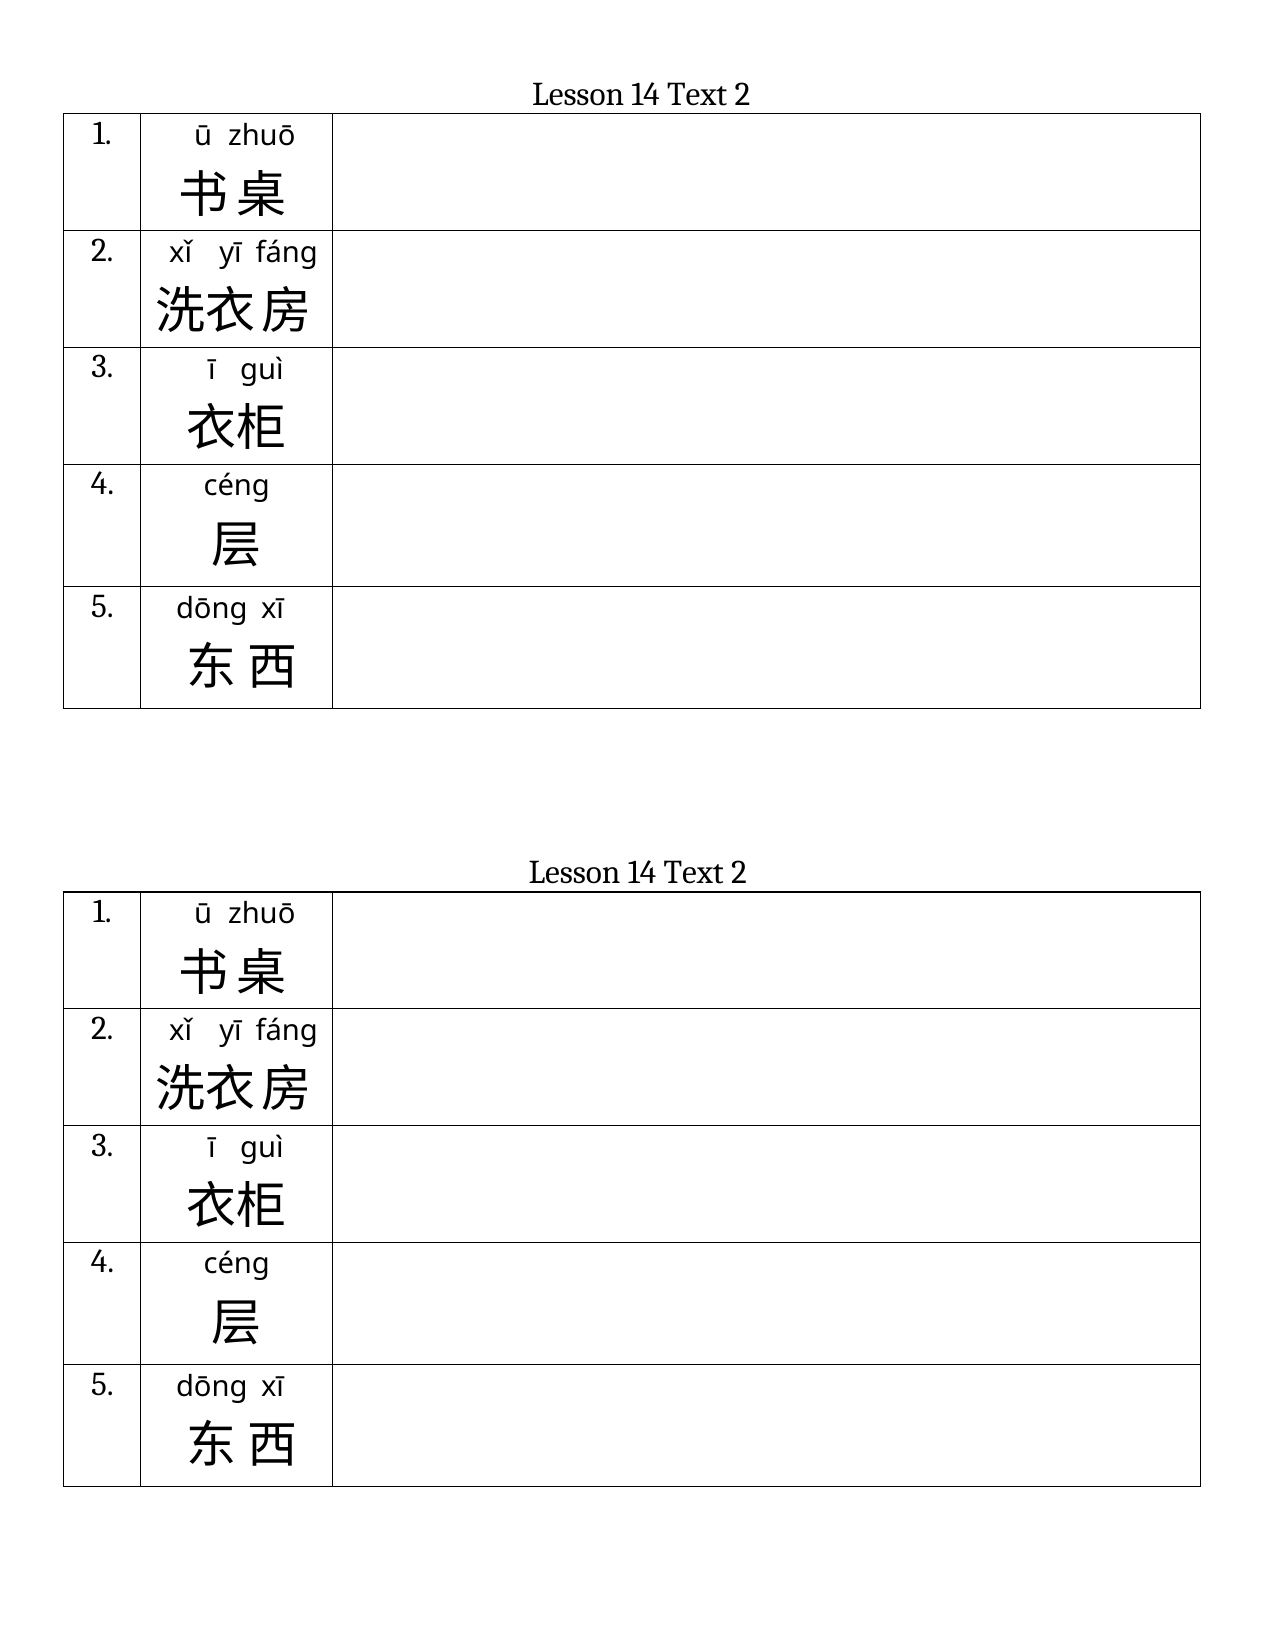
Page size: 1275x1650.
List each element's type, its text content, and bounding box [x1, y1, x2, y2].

table_cell [333, 465, 1200, 586]
table_cell 3. [64, 348, 140, 464]
table_cell [333, 1243, 1200, 1364]
table_cell [141, 1243, 332, 1364]
table_cell [141, 1009, 332, 1125]
table_header 1. [64, 893, 140, 1008]
table_cell [141, 231, 332, 347]
text Lesson 14 Text 2 [75, 75, 1200, 113]
table_cell [333, 231, 1200, 347]
table_cell [141, 587, 332, 708]
table_cell 2. [64, 231, 140, 347]
table_cell 4. [64, 465, 140, 586]
table_cell [333, 587, 1200, 708]
table_cell 5. [64, 1365, 140, 1486]
table_cell 3. [64, 1126, 140, 1242]
table_cell [141, 465, 332, 586]
table_cell 5. [64, 587, 140, 708]
table_cell 4. [64, 1243, 140, 1364]
table_cell [141, 1365, 332, 1486]
table_cell [333, 1365, 1200, 1486]
table_cell [141, 348, 332, 464]
table_header [141, 893, 332, 1008]
table_header [333, 893, 1200, 1008]
table_cell 2. [64, 1009, 140, 1125]
table_cell [333, 348, 1200, 464]
table_header 1. [64, 114, 140, 230]
table_header [333, 114, 1200, 230]
table_cell [333, 1009, 1200, 1125]
table_cell [333, 1126, 1200, 1242]
table_header [141, 114, 332, 230]
text Lesson 14 Text 2 [75, 853, 1200, 891]
table_cell [141, 1126, 332, 1242]
